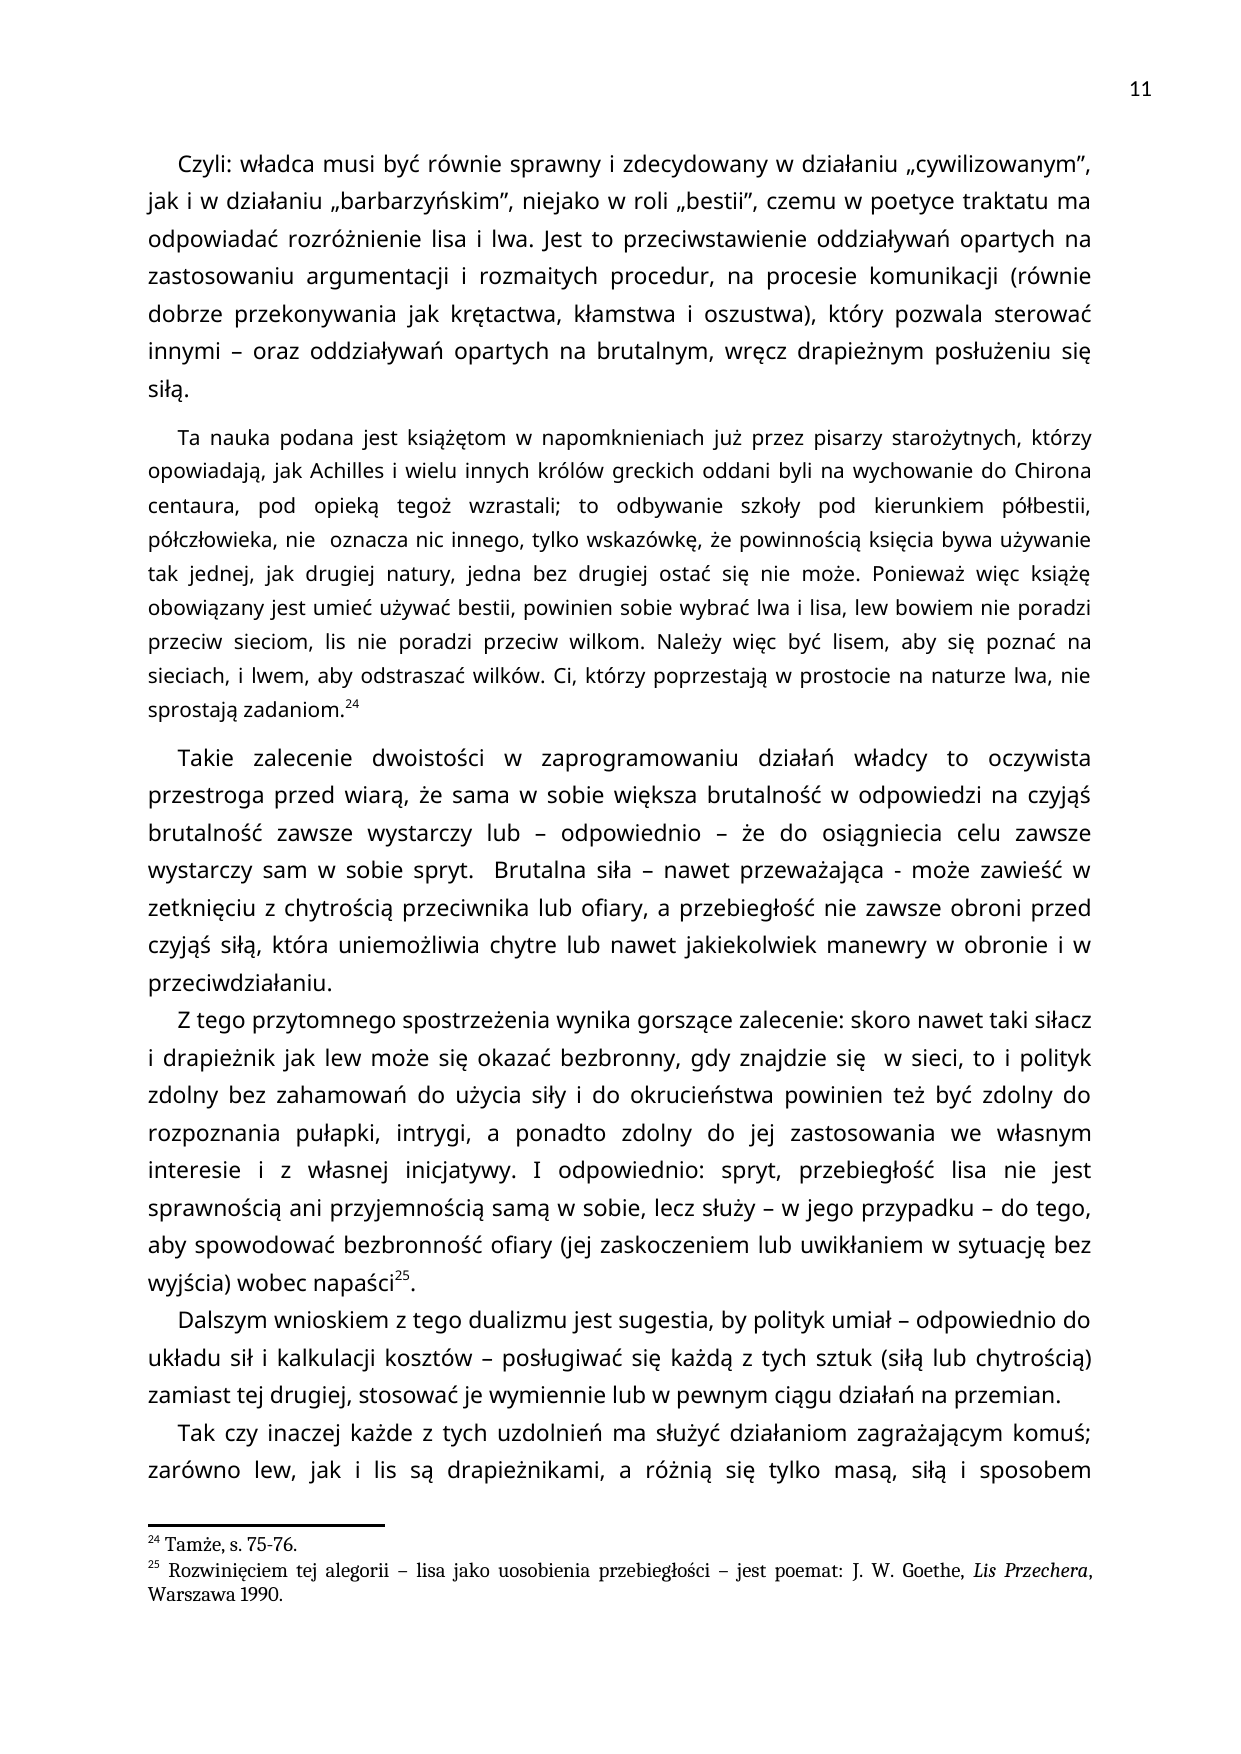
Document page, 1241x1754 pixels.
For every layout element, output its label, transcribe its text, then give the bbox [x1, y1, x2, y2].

text Takie zalecenie dwoistości w zaprogramowaniu działań władcy to oczywista przestroga przed wiarą, że sama w sobie większa brutalność w odpowiedzi na czyjąś brutalność zawsze wystarczy lub – odpowiednio – że do osiągniecia celu zawsze wystarczy sam w sobie spryt. Brutalna siła – nawet przeważająca - może zawieść w zetknięciu z chytrością przeciwnika lub ofiary, a przebiegłość nie zawsze obroni przed czyjąś siłą, która uniemożliwia chytre lub nawet jakiekolwiek manewry w obronie i w przeciwdziałaniu. [148, 742, 1093, 998]
text Ta nauka podana jest książętom w napomknieniach już przez pisarzy starożytnych, którzy opowiadają, jak Achilles i wielu innych królów greckich oddani byli na wychowanie do Chirona centaura, pod opieką tegoż wzrastali; to odbywanie szkoły pod kierunkiem półbestii, półczłowieka, nie oznacza nic innego, tylko wskazówkę, że powinnością księcia bywa używanie tak jednej, jak drugiej natury, jedna bez drugiej ostać się nie może. Ponieważ więc książę obowiązany jest umieć używać bestii, powinien sobie wybrać lwa i lisa, lew bowiem nie poradzi przeciw sieciom, lis nie poradzi przeciw wilkom. Należy więc być lisem, aby się poznać na sieciach, i lwem, aby odstraszać wilków. Ci, którzy poprzestają w prostocie na naturze lwa, nie sprostają zadaniom. [148, 423, 1093, 723]
text Z tego przytomnego spostrzeżenia wynika gorszące zalecenie: skoro nawet taki siłacz i drapieżnik jak lew może się okazać bezbronny, gdy znajdzie się w sieci, to i polityk zdolny bez zahamowań do użycia siły i do okrucieństwa powinien też być zdolny do rozpoznania pułapki, intrygi, a ponadto zdolny do jej zastosowania we własnym interesie i z własnej inicjatywy. I odpowiednio: spryt, przebiegłość lisa nie jest sprawnością ani przyjemnością samą w sobie, lecz służy – w jego przypadku – do tego, aby spowodować bezbronność ofiary (jej zaskoczeniem lub uwikłaniem w sytuację bez wyjścia) wobec napaści. [148, 1004, 1093, 1298]
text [148, 1417, 1093, 1485]
text Dalszym wnioskiem z tego dualizmu jest sugestia, by polityk umiał – odpowiednio do układu sił i kalkulacji kosztów – posługiwać się każdą z tych sztuk (siłą lub chytrością) zamiast tej drugiej, stosować je wymiennie lub w pewnym ciągu działań na przemian. [148, 1304, 1093, 1410]
text Czyli: władca musi być równie sprawny i zdecydowany w działaniu „cywilizowanym”, jak i w działaniu „barbarzyńskim”, niejako w roli „bestii”, czemu w poetyce traktatu ma odpowiadać rozróżnienie lisa i lwa. Jest to przeciwstawienie oddziaływań opartych na zastosowaniu argumentacji i rozmaitych procedur, na procesie komunikacji (równie dobrze przekonywania jak krętactwa, kłamstwa i oszustwa), który pozwala sterować innymi – oraz oddziaływań opartych na brutalnym, wręcz drapieżnym posłużeniu się siłą. [148, 148, 1093, 404]
